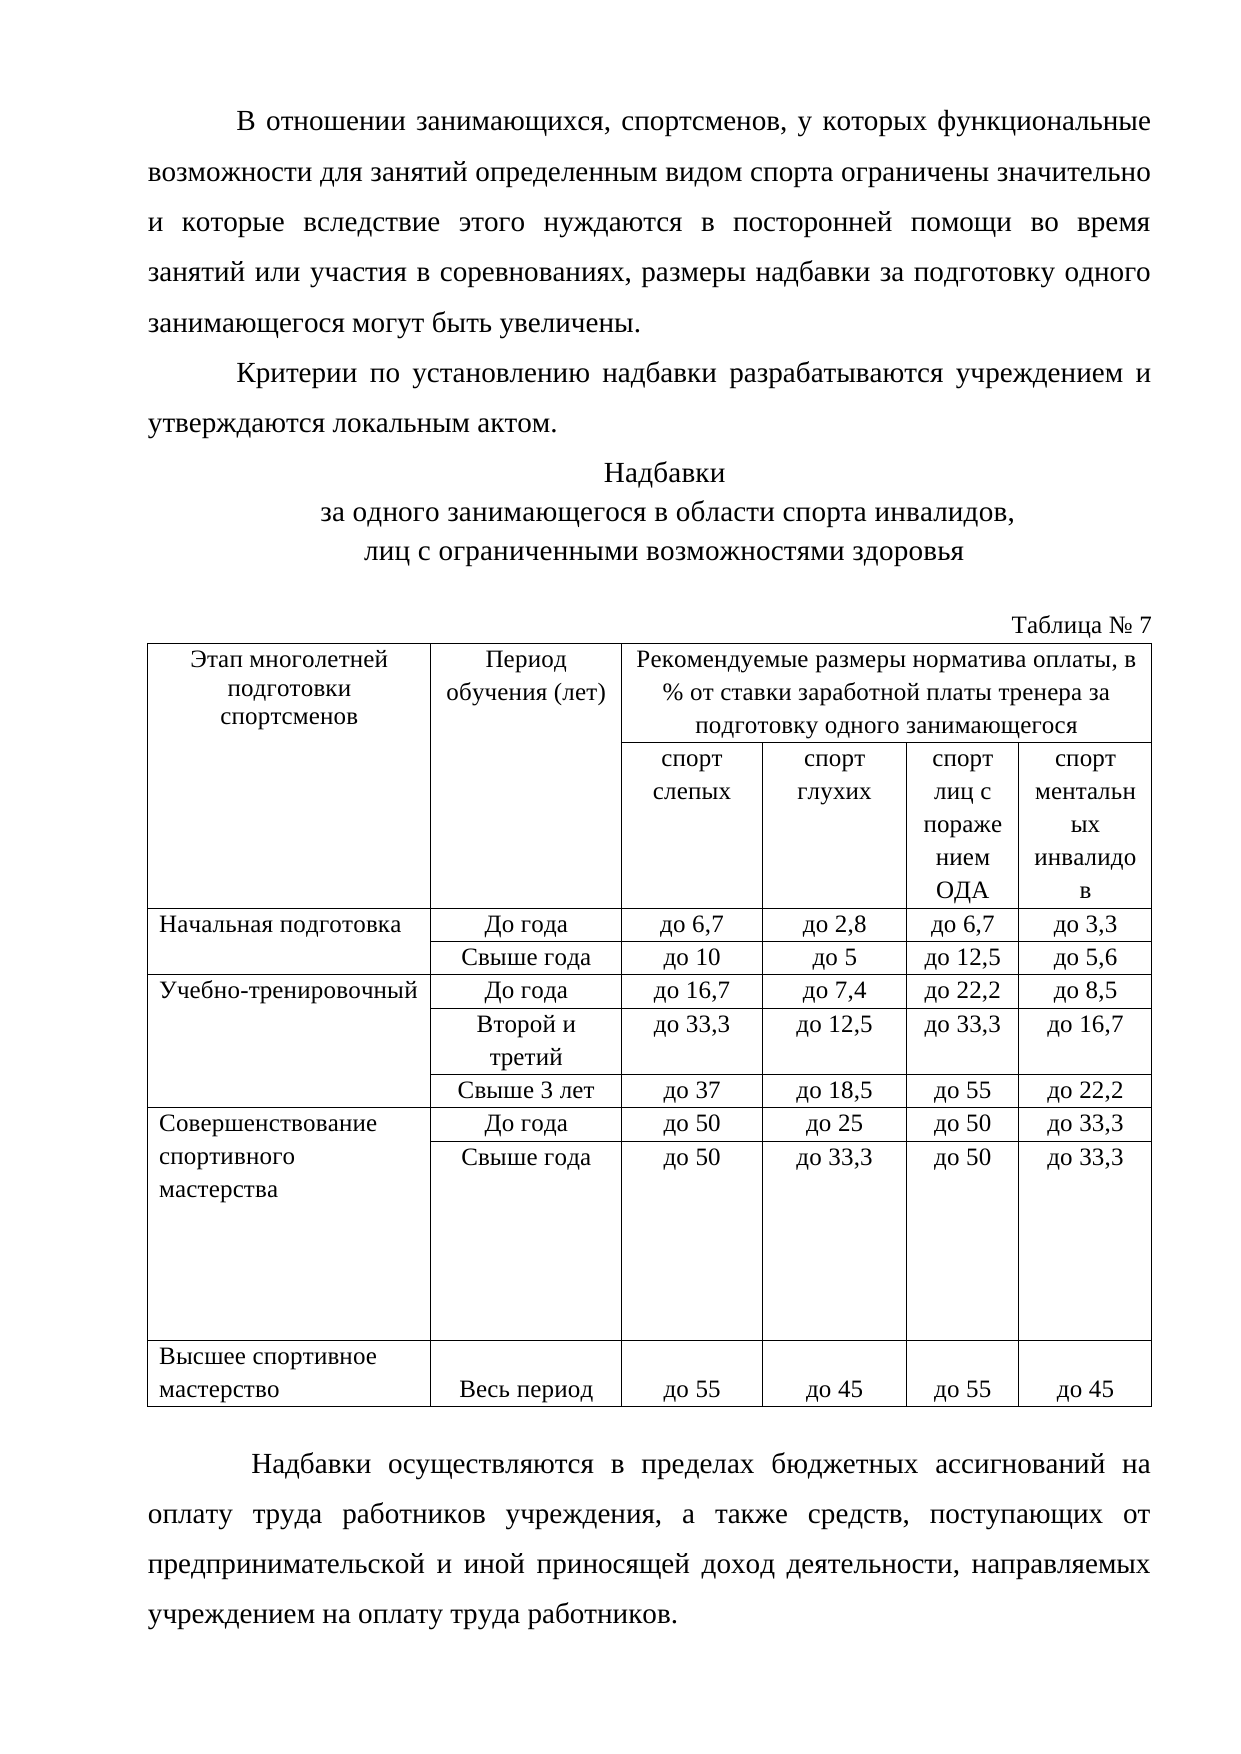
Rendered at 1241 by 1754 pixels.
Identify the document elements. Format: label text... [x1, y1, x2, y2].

table_cell до 12,5 [907, 942, 1018, 974]
table_cell Начальная подготовка [148, 909, 430, 974]
table_cell до 45 [763, 1341, 906, 1406]
text Надбавки [118, 456, 1152, 489]
table_cell до 16,7 [1019, 1009, 1151, 1074]
table_cell Свыше года [431, 942, 621, 974]
table_cell до 55 [907, 1075, 1018, 1107]
table_cell до 10 [622, 942, 762, 974]
table_cell Второй и третий [431, 1009, 621, 1074]
table_cell до 50 [622, 1142, 762, 1340]
table_cell до 33,3 [1019, 1108, 1151, 1141]
table_cell до 7,4 [763, 975, 906, 1008]
table_cell до 18,5 [763, 1075, 906, 1107]
table_cell спорт глухих [763, 743, 906, 908]
text Критерии по установлению надбавки разрабатываются учреждением и утверждаются локальным актом. [148, 355, 1152, 439]
table_header Период обучения (лет) [431, 644, 621, 908]
table_cell Совершенствование спортивного мастерства [148, 1108, 430, 1340]
table_cell до 33,3 [1019, 1142, 1151, 1340]
table_cell до 22,2 [907, 975, 1018, 1008]
table_cell до 6,7 [907, 909, 1018, 941]
table_cell до 50 [622, 1108, 762, 1141]
text Надбавки осуществляются в пределах бюджетных ассигнований на оплату труда работников учреждения, а также средств, поступающих от предпринимательской и иной приносящей доход деятельности, направляемых учреждением на оплату труда работников. [148, 1446, 1152, 1630]
table_cell спорт ментальных инвалидов [1019, 743, 1151, 908]
table_header Рекомендуемые размеры норматива оплаты, в % от ставки заработной платы тренера за подготовку одного занимающегося [622, 644, 1151, 742]
table_cell до 22,2 [1019, 1075, 1151, 1107]
table_cell спорт лиц с поражением ОДА [907, 743, 1018, 908]
table_cell до 6,7 [622, 909, 762, 941]
text за одного занимающегося в области спорта инвалидов, [118, 494, 1152, 528]
table_cell до 25 [763, 1108, 906, 1141]
text В отношении занимающихся, спортсменов, у которых функциональные возможности для занятий определенным видом спорта ограничены значительно и которые вследствие этого нуждаются в посторонней помощи во время занятий или участия в соревнованиях, размеры надбавки за подготовку одного занимающегося могут быть увеличены. [148, 103, 1152, 338]
text лиц с ограниченными возможностями здоровья [118, 533, 1152, 566]
table_cell До года [431, 909, 621, 941]
table_cell Высшее спортивное мастерство [148, 1341, 430, 1406]
table_cell до 12,5 [763, 1009, 906, 1074]
table_cell Весь период [431, 1341, 621, 1406]
table_cell До года [431, 1108, 621, 1141]
table_cell до 5,6 [1019, 942, 1151, 974]
table_cell до 16,7 [622, 975, 762, 1008]
table_cell Свыше года [431, 1142, 621, 1340]
table_cell до 8,5 [1019, 975, 1151, 1008]
text Таблица № 7 [118, 610, 1152, 638]
table_cell до 37 [622, 1075, 762, 1107]
table_cell до 50 [907, 1108, 1018, 1141]
table_cell до 3,3 [1019, 909, 1151, 941]
table_cell До года [431, 975, 621, 1008]
table_cell спорт слепых [622, 743, 762, 908]
table_cell до 33,3 [763, 1142, 906, 1340]
table_cell до 2,8 [763, 909, 906, 941]
table_cell до 5 [763, 942, 906, 974]
table_cell до 55 [622, 1341, 762, 1406]
table_cell Свыше 3 лет [431, 1075, 621, 1107]
table_cell до 50 [907, 1142, 1018, 1340]
table_cell до 55 [907, 1341, 1018, 1406]
table_header Этап многолетней подготовки спортсменов [148, 644, 430, 908]
table_cell до 33,3 [907, 1009, 1018, 1074]
table_cell Учебно-тренировочный [148, 975, 430, 1107]
table_cell до 33,3 [622, 1009, 762, 1074]
table_cell до 45 [1019, 1341, 1151, 1406]
